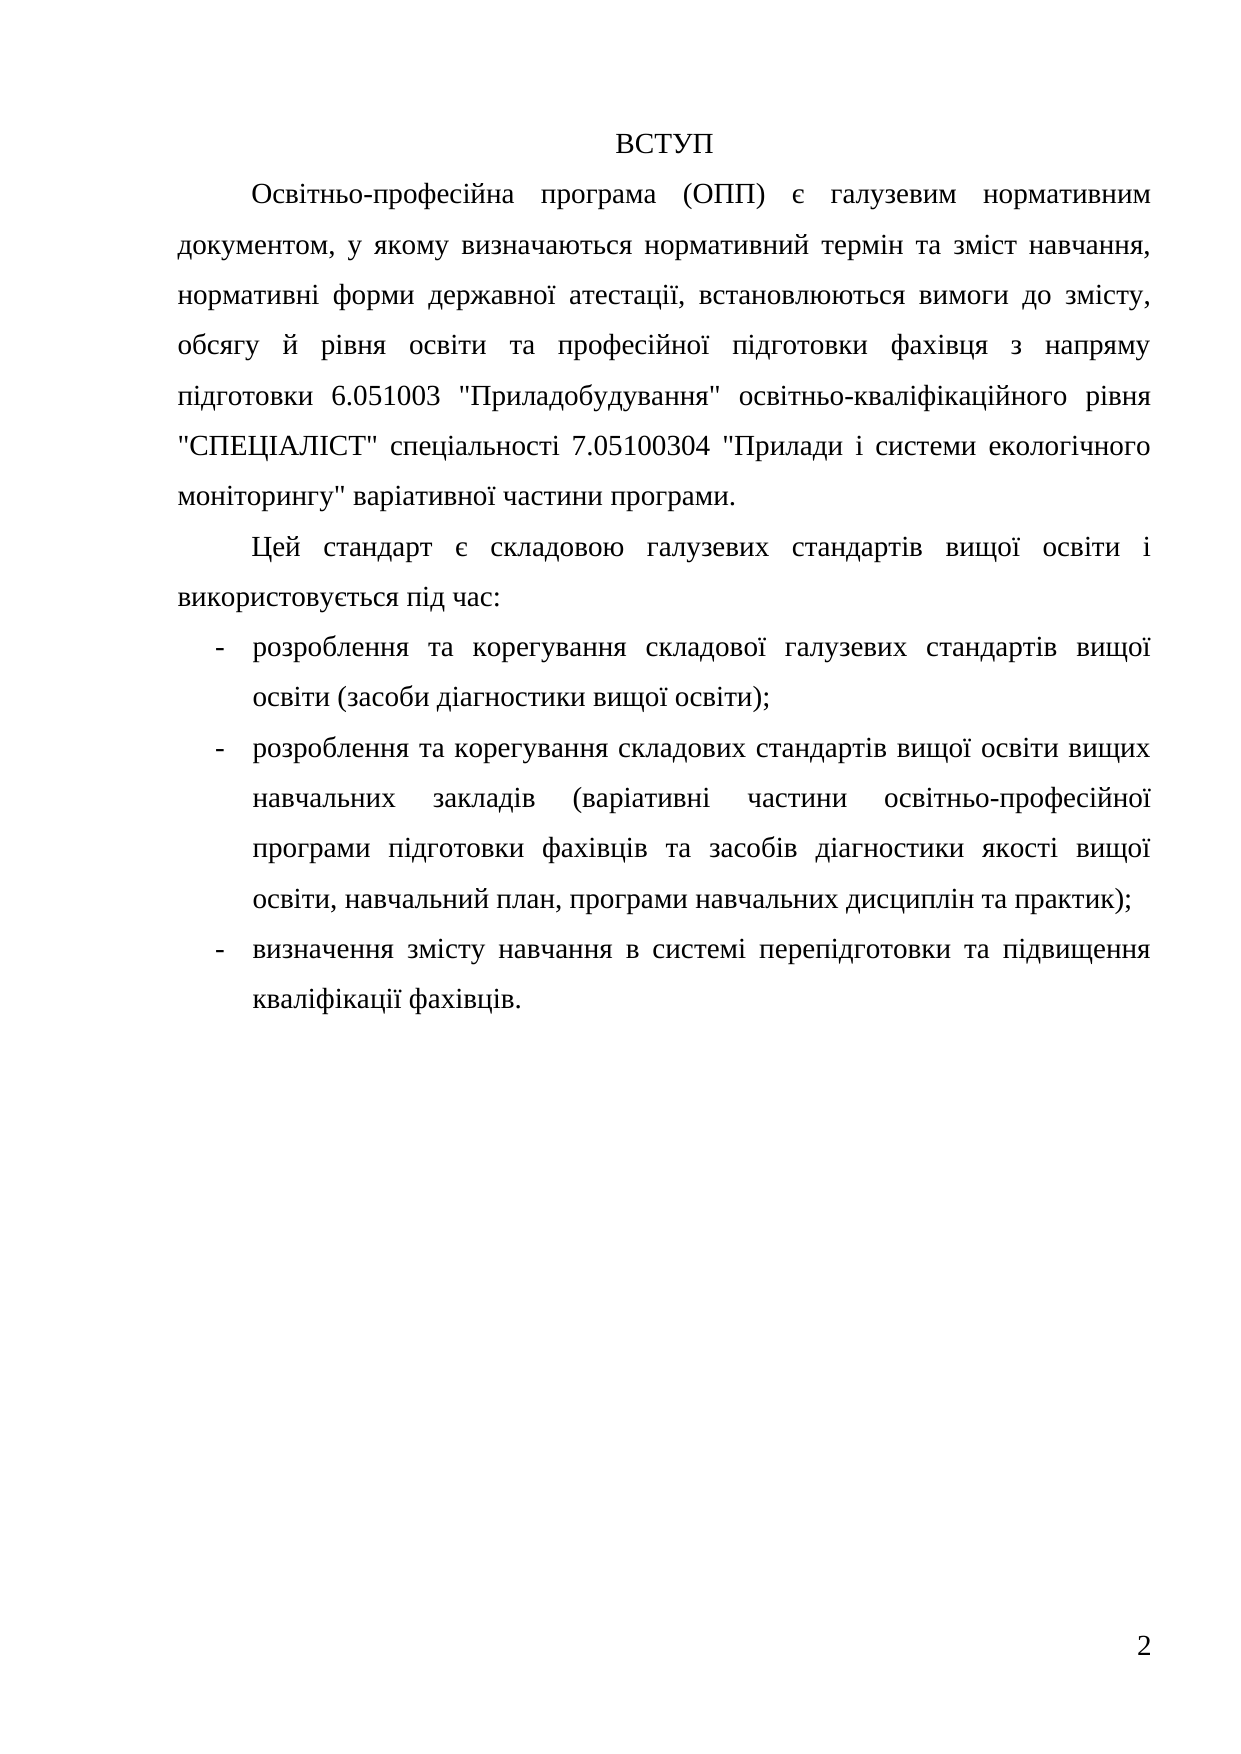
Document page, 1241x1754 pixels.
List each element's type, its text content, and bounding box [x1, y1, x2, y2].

list розроблення та корегування складової галузевих стандартів вищої освіти (засоби діагностики вищої освіти); [215, 629, 1152, 713]
list визначення змісту навчання в системі перепідготовки та підвищення кваліфікації фахівців. [215, 931, 1152, 1015]
list розроблення та корегування складових стандартів вищої освіти вищих навчальних закладів (варіативні частини освітньо-професійної програми підготовки фахівців та засобів діагностики якості вищої освіти, навчальний план, програми навчальних дисциплін та практик); [215, 730, 1152, 914]
subtitle ВСТУП [177, 126, 1152, 160]
text Освітньо-професійна програма (ОПП) є галузевим нормативним документом, у якому визначаються нормативний термін та зміст навчання, нормативні форми державної атестації, встановлюються вимоги до змісту, обсягу й рівня освіти та професійної підготовки фахівця з напряму підготовки 6.051003 "Приладобудування" освітньо-кваліфікаційного рівня "СПЕЦІАЛІСТ" спеціальності 7.05100304 "Прилади і системи екологічного моніторингу" варіативної частини програми. [177, 176, 1152, 512]
text Цей стандарт є складовою галузевих стандартів вищої освіти і використовується під час: [177, 529, 1152, 612]
